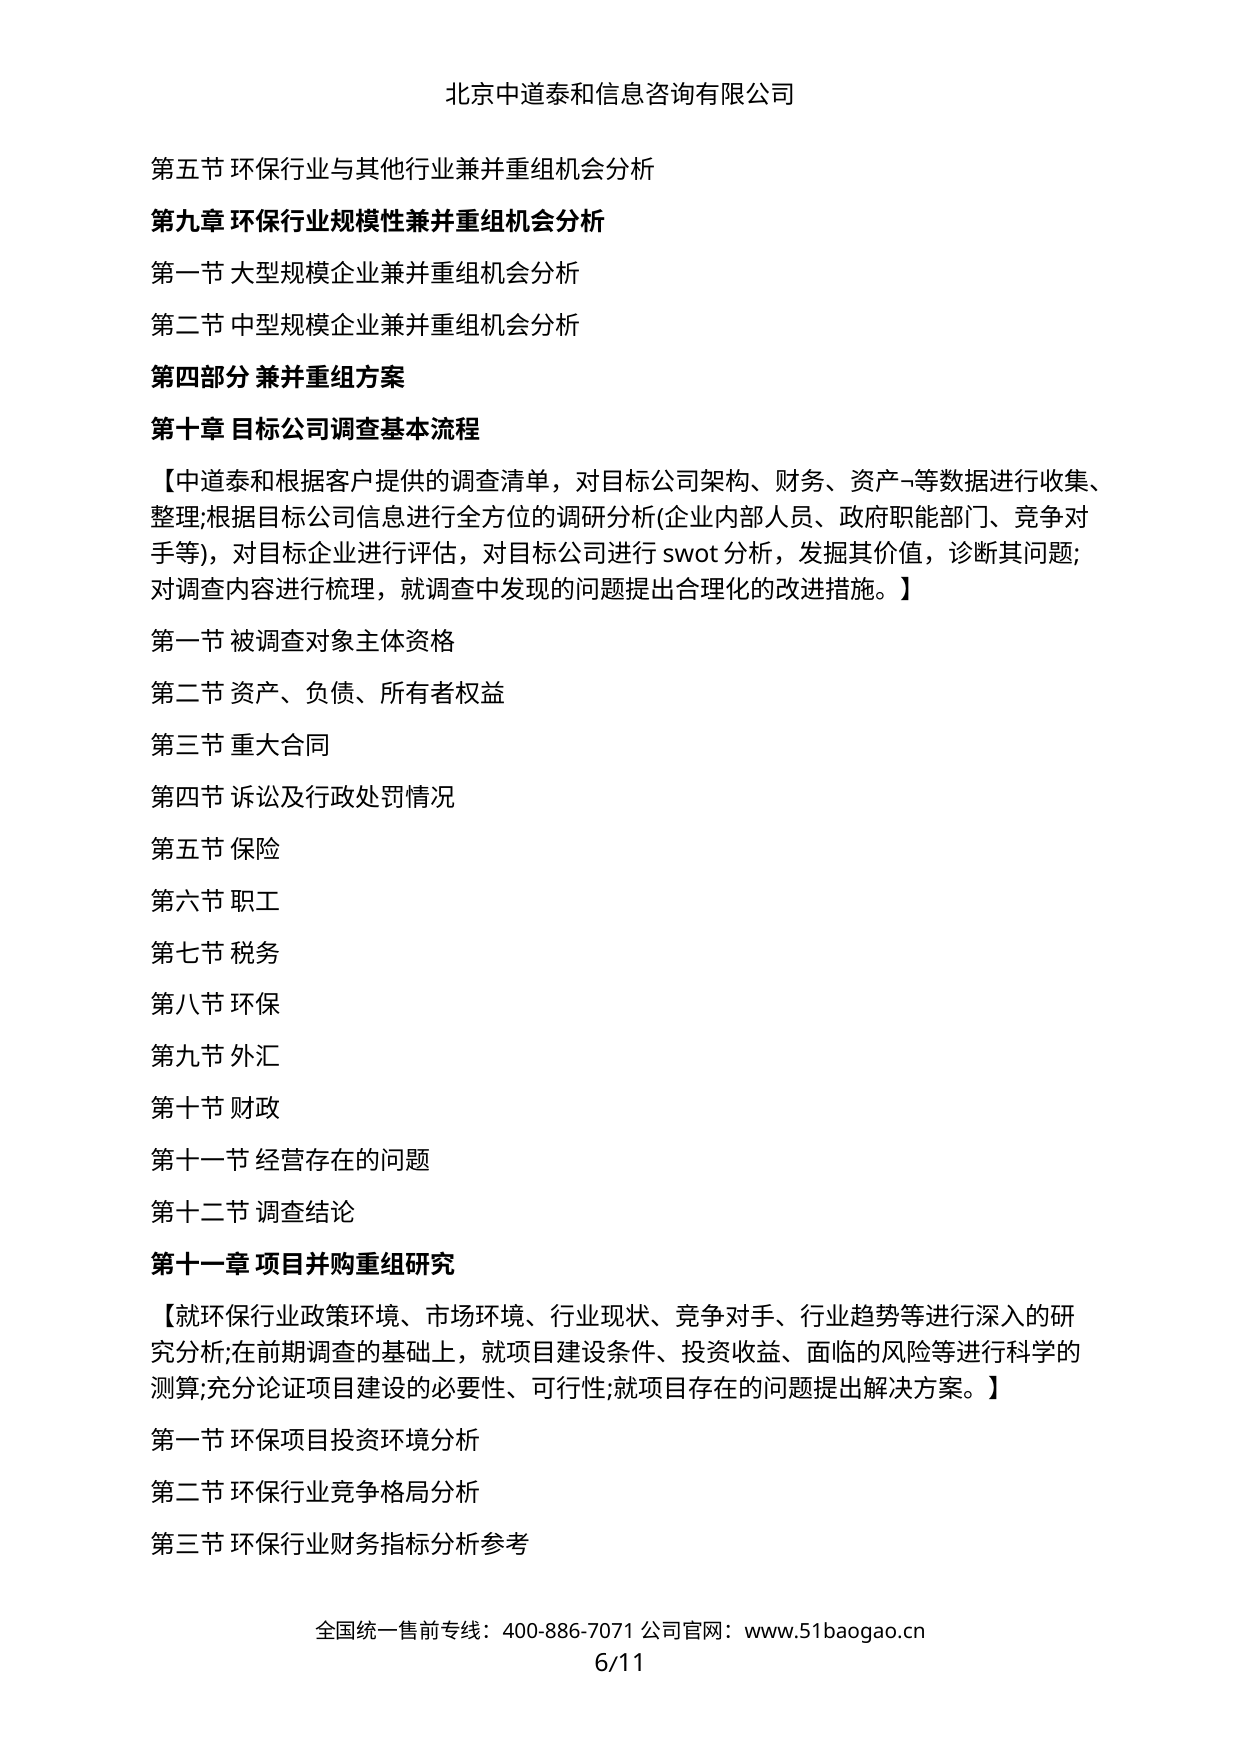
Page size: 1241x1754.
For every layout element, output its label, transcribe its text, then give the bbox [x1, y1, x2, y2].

text 第十节 财政 [150, 1089, 1090, 1125]
text 第八节 环保 [150, 985, 1090, 1021]
text 第九章 环保行业规模性兼并重组机会分析 [150, 202, 1090, 238]
text 第五节 保险 [150, 829, 1090, 866]
text 第五节 环保行业与其他行业兼并重组机会分析 [150, 150, 1090, 186]
text 第一节 被调查对象主体资格 [150, 622, 1090, 658]
text 第九节 外汇 [150, 1037, 1090, 1073]
text 第二节 资产、负债、所有者权益 [150, 674, 1090, 710]
text 第一节 大型规模企业兼并重组机会分析 [150, 254, 1090, 290]
text 第十章 目标公司调查基本流程 [150, 409, 1090, 446]
text 第三节 重大合同 [150, 726, 1090, 762]
text 第七节 税务 [150, 933, 1090, 969]
text 【就环保行业政策环境、市场环境、行业现状、竞争对手、行业趋势等进行深入的研究分析;在前期调查的基础上，就项目建设条件、投资收益、面临的风险等进行科学的测算;充分论证项目建设的必要性、可行性;就项目存在的问题提出解决方案。】 [150, 1296, 1090, 1405]
text 第二节 环保行业竞争格局分析 [150, 1472, 1090, 1509]
text 第三节 环保行业财务指标分析参考 [150, 1524, 1090, 1561]
text 第六节 职工 [150, 881, 1090, 917]
text 第十一节 经营存在的问题 [150, 1141, 1090, 1177]
text 第四部分 兼并重组方案 [150, 357, 1090, 394]
text 第十二节 调查结论 [150, 1192, 1090, 1229]
text 第二节 中型规模企业兼并重组机会分析 [150, 306, 1090, 342]
text 第一节 环保项目投资环境分析 [150, 1421, 1090, 1457]
text 【中道泰和根据客户提供的调查清单，对目标公司架构、财务、资产¬等数据进行收集、整理;根据目标公司信息进行全方位的调研分析(企业内部人员、政府职能部门、竞争对手等)，对目标企业进行评估，对目标公司进行swot分析，发掘其价值，诊断其问题;对调查内容进行梳理，就调查中发现的问题提出合理化的改进措施。】 [150, 461, 1090, 606]
text 第四节 诉讼及行政处罚情况 [150, 777, 1090, 814]
text 第十一章 项目并购重组研究 [150, 1244, 1090, 1281]
